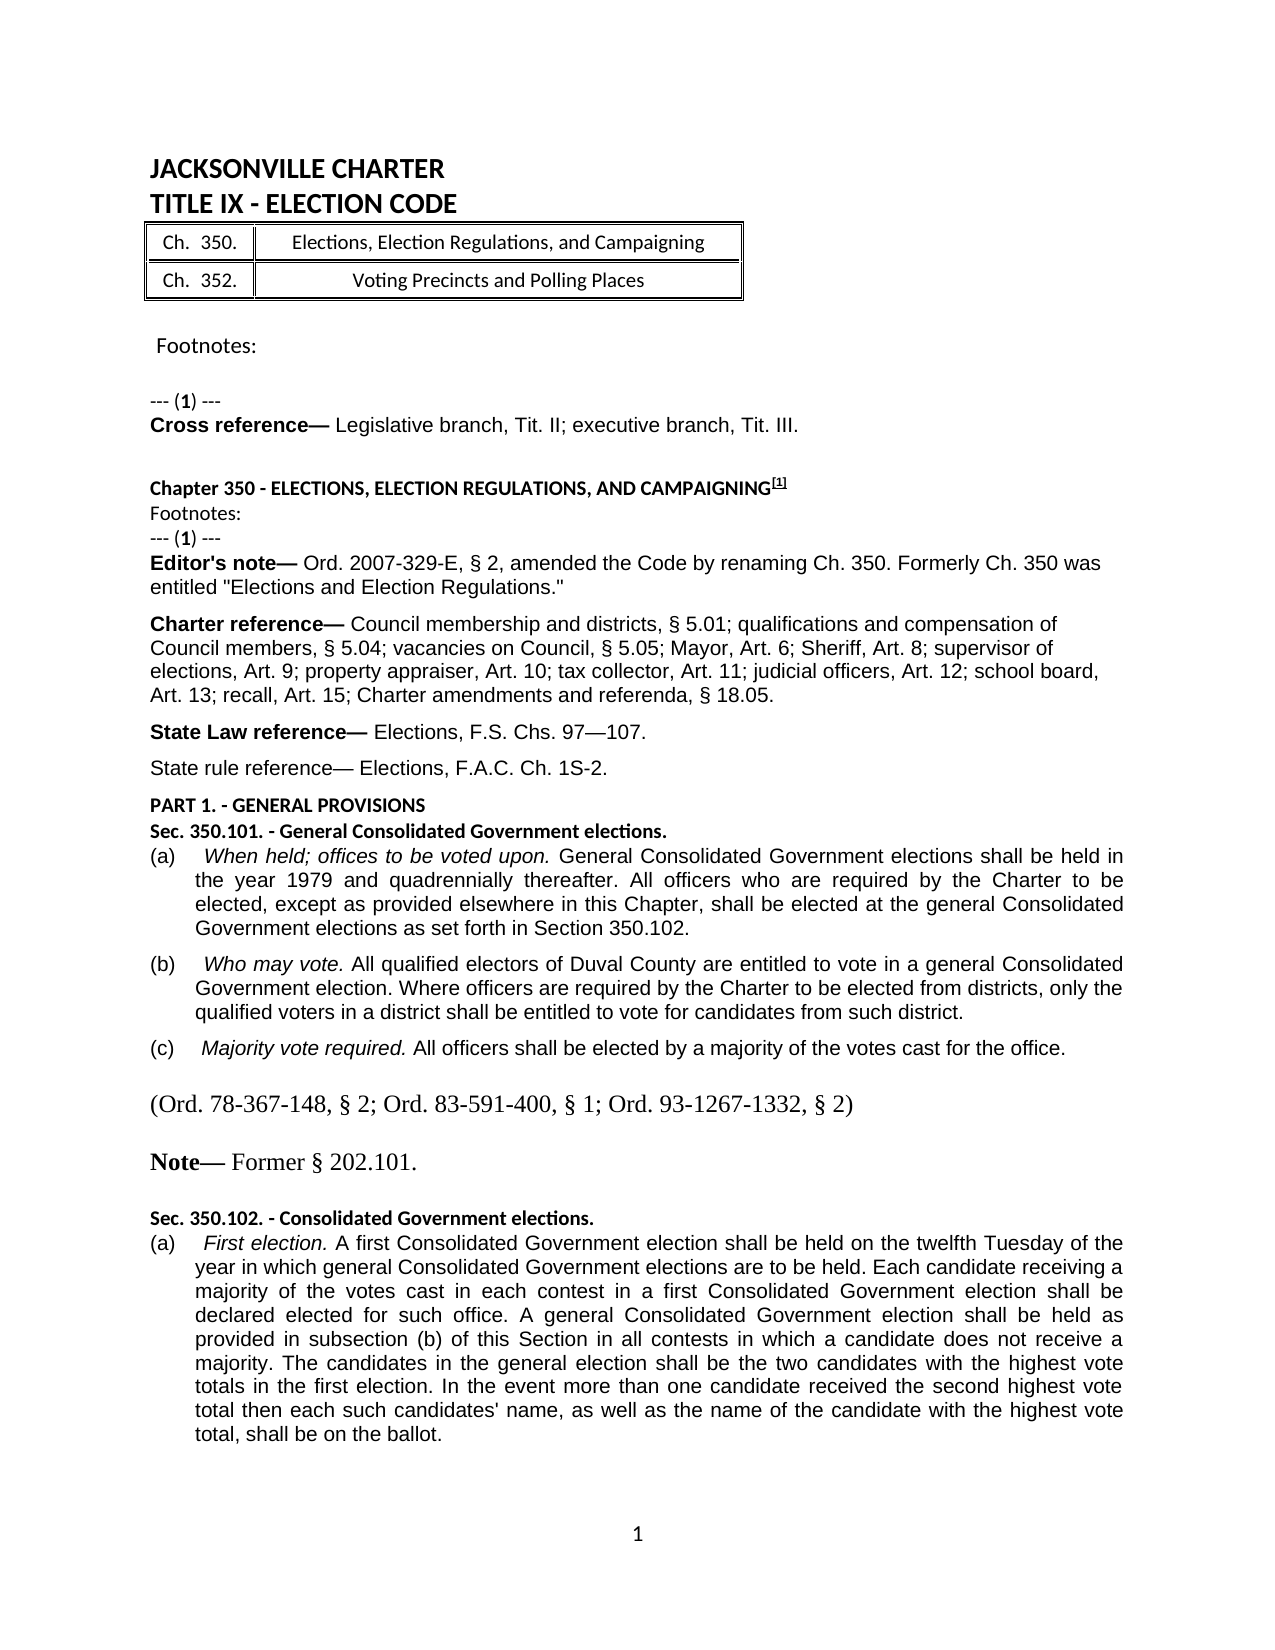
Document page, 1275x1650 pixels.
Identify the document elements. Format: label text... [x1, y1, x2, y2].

text TITLE IX - ELECTION CODE [150, 186, 1125, 221]
list (c) Majority vote required. All officers shall be elected by a majority of the votes cast for the office. [150, 1036, 1125, 1060]
text Charter reference— Council membership and districts, § 5.01; qualifications and compensation of Council members, § 5.04; vacancies on Council, § 5.05; Mayor, Art. 6; Sheriff, Art. 8; supervisor of elections, Art. 9; property appraiser, Art. 10; tax collector, Art. 11; judicial officers, Art. 12; school board, Art. 13; recall, Art. 15; Charter amendments and referenda, § 18.05. [150, 611, 1125, 707]
table_header Elections, Election Regulations, and Campaigning [255, 225, 741, 259]
text Cross reference— Legislative branch, Tit. II; executive branch, Tit. III. [150, 413, 1125, 437]
text Note— Former § 202.101. [150, 1147, 1125, 1176]
text --- (1) --- [150, 526, 1125, 551]
table_header Ch. 350. [147, 225, 254, 259]
text State rule reference— Elections, F.A.C. Ch. 1S-2. [150, 756, 1125, 780]
text State Law reference— Elections, F.S. Chs. 97—107. [150, 720, 1125, 744]
list (a) First election. A first Consolidated Government election shall be held on the twelfth Tuesday of the year in which general Consolidated Government elections are to be held. Each candidate receiving a majority of the votes cast in each contest in a first Consolidated Government election shall be declared elected for such office. A general Consolidated Government election shall be held as provided in subsection (b) of this Section in all contests in which a candidate does not receive a majority. The candidates in the general election shall be the two candidates with the highest vote totals in the first election. In the event more than one candidate received the second highest vote total then each such candidates' name, as well as the name of the candidate with the highest vote total, shall be on the ballot. [150, 1231, 1125, 1446]
text Editor's note— Ord. 2007-329-E, § 2, amended the Code by renaming Ch. 350. Formerly Ch. 350 was entitled "Elections and Election Regulations." [150, 551, 1125, 599]
list (b) Who may vote. All qualified electors of Duval County are entitled to vote in a general Consolidated Government election. Where officers are required by the Charter to be elected from districts, only the qualified voters in a district shall be entitled to vote for candidates from such district. [150, 952, 1125, 1024]
table_cell Ch. 352. [147, 259, 254, 297]
text (Ord. 78-367-148, § 2; Ord. 83-591-400, § 1; Ord. 93-1267-1332, § 2) [150, 1089, 1125, 1118]
text Footnotes: [150, 330, 1125, 359]
text Sec. 350.101. - General Consolidated Government elections. [150, 818, 1125, 843]
text PART 1. - GENERAL PROVISIONS [150, 793, 1125, 818]
text Chapter 350 - ELECTIONS, ELECTION REGULATIONS, AND CAMPAIGNING[1] [150, 475, 1125, 500]
text Footnotes: [150, 500, 1125, 526]
table_cell Voting Precincts and Polling Places [255, 259, 741, 297]
text --- (1) --- [150, 388, 1125, 413]
text Sec. 350.102. - Consolidated Government elections. [150, 1205, 1125, 1231]
text JACKSONVILLE CHARTER [150, 150, 1125, 186]
list (a) When held; offices to be voted upon. General Consolidated Government elections shall be held in the year 1979 and quadrennially thereafter. All officers who are required by the Charter to be elected, except as provided elsewhere in this Chapter, shall be elected at the general Consolidated Government elections as set forth in Section 350.102. [150, 843, 1125, 939]
